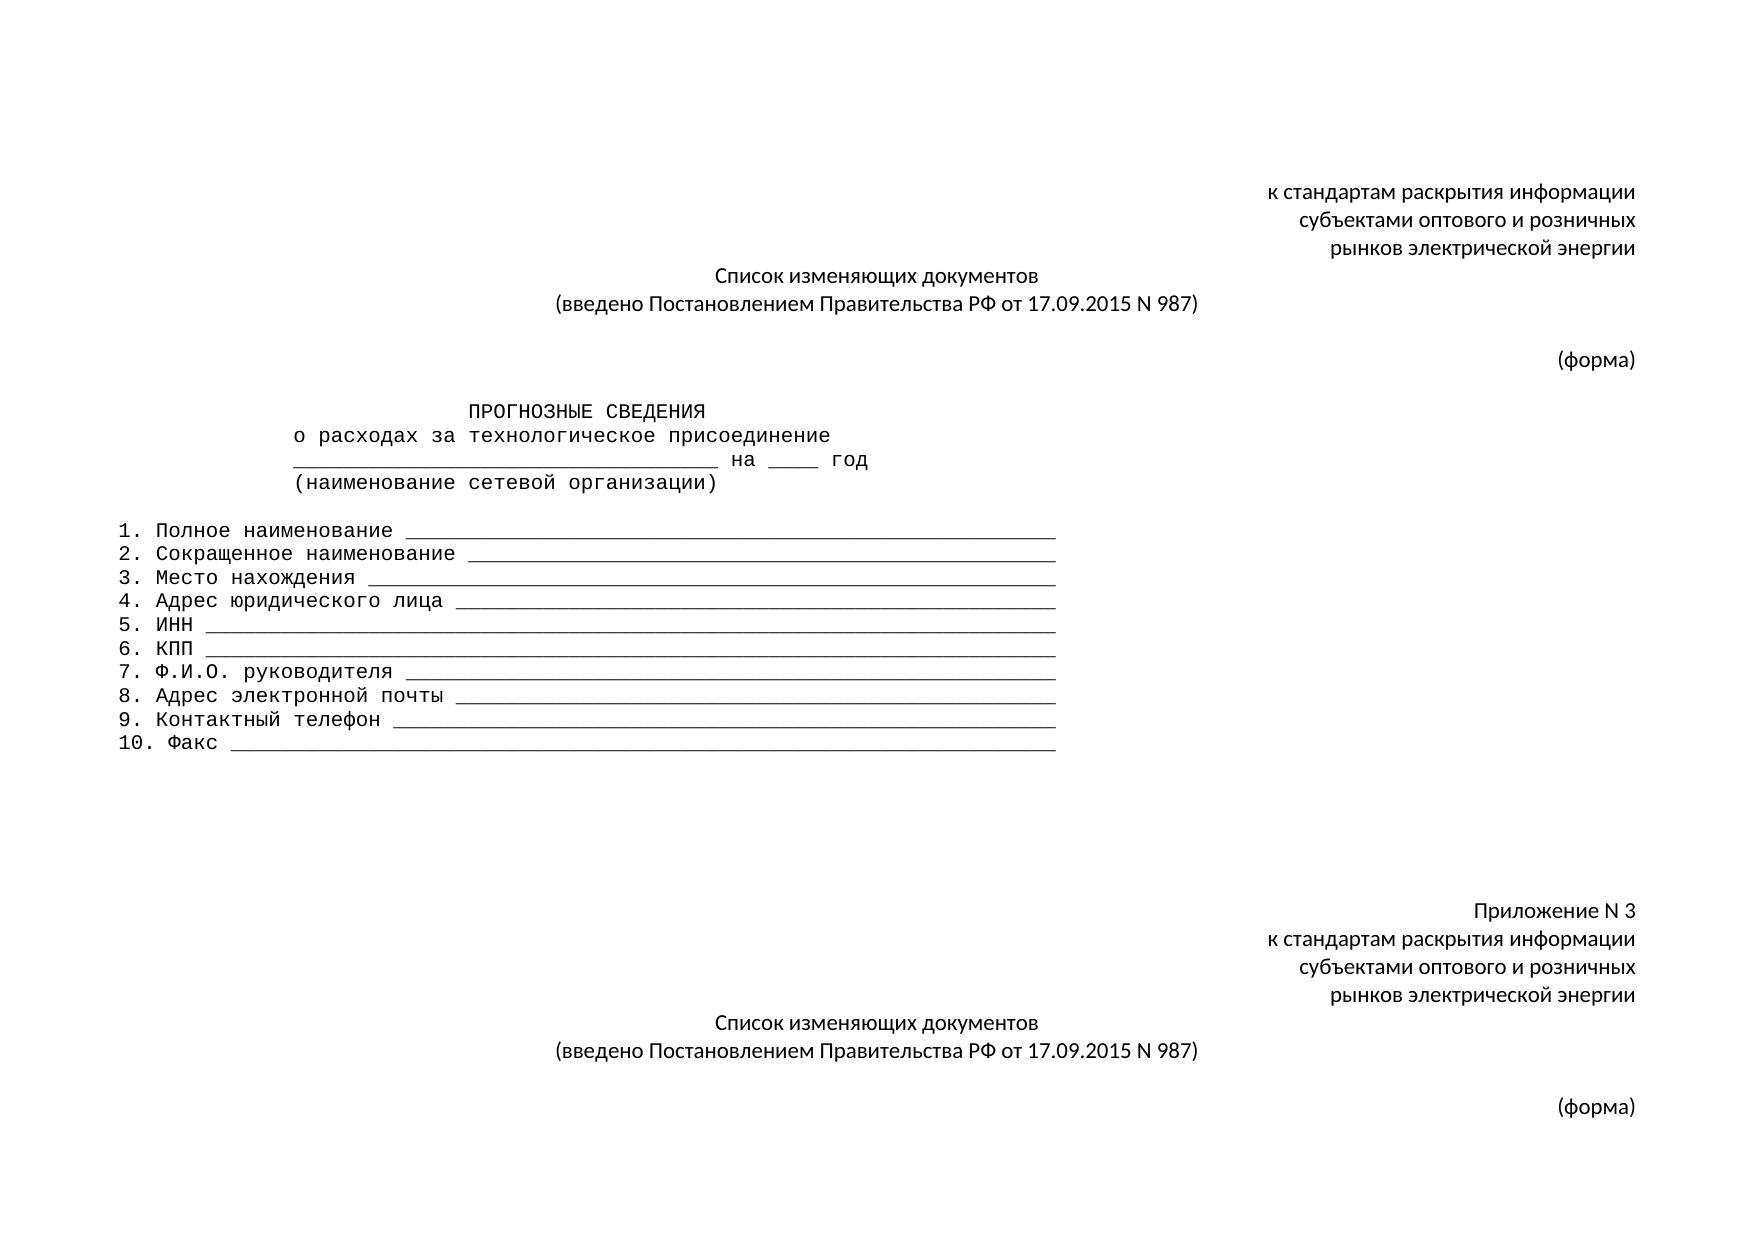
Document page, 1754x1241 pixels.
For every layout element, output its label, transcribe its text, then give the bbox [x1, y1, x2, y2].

text (наименование сетевой организации) [118, 472, 1636, 496]
text 7. Ф.И.О. руководителя ____________________________________________________ [118, 661, 1636, 685]
text Список изменяющих документов [118, 261, 1636, 289]
text ПРОГНОЗНЫЕ СВЕДЕНИЯ [118, 401, 1636, 425]
text Список изменяющих документов [118, 1008, 1636, 1036]
text субъектами оптового и розничных [118, 952, 1636, 980]
text 6. КПП ____________________________________________________________________ [118, 638, 1636, 661]
text к стандартам раскрытия информации [118, 924, 1636, 952]
text 3. Место нахождения _______________________________________________________ [118, 567, 1636, 591]
text (введено Постановлением Правительства РФ от 17.09.2015 N 987) [118, 1036, 1636, 1064]
text (форма) [118, 345, 1636, 373]
text 8. Адрес электронной почты ________________________________________________ [118, 685, 1636, 709]
text (введено Постановлением Правительства РФ от 17.09.2015 N 987) [118, 289, 1636, 317]
text 1. Полное наименование ____________________________________________________ [118, 519, 1636, 543]
text рынков электрической энергии [118, 980, 1636, 1008]
text 10. Факс __________________________________________________________________ [118, 732, 1636, 756]
text (форма) [118, 1092, 1636, 1120]
text 2. Сокращенное наименование _______________________________________________ [118, 543, 1636, 567]
text 4. Адрес юридического лица ________________________________________________ [118, 591, 1636, 614]
text __________________________________ на ____ год [118, 449, 1636, 472]
text субъектами оптового и розничных [118, 205, 1636, 233]
text о расходах за технологическое присоединение [118, 425, 1636, 449]
text 5. ИНН ____________________________________________________________________ [118, 614, 1636, 638]
text к стандартам раскрытия информации [118, 177, 1636, 205]
text Приложение N 3 [118, 896, 1636, 924]
text рынков электрической энергии [118, 233, 1636, 261]
text 9. Контактный телефон _____________________________________________________ [118, 709, 1636, 732]
